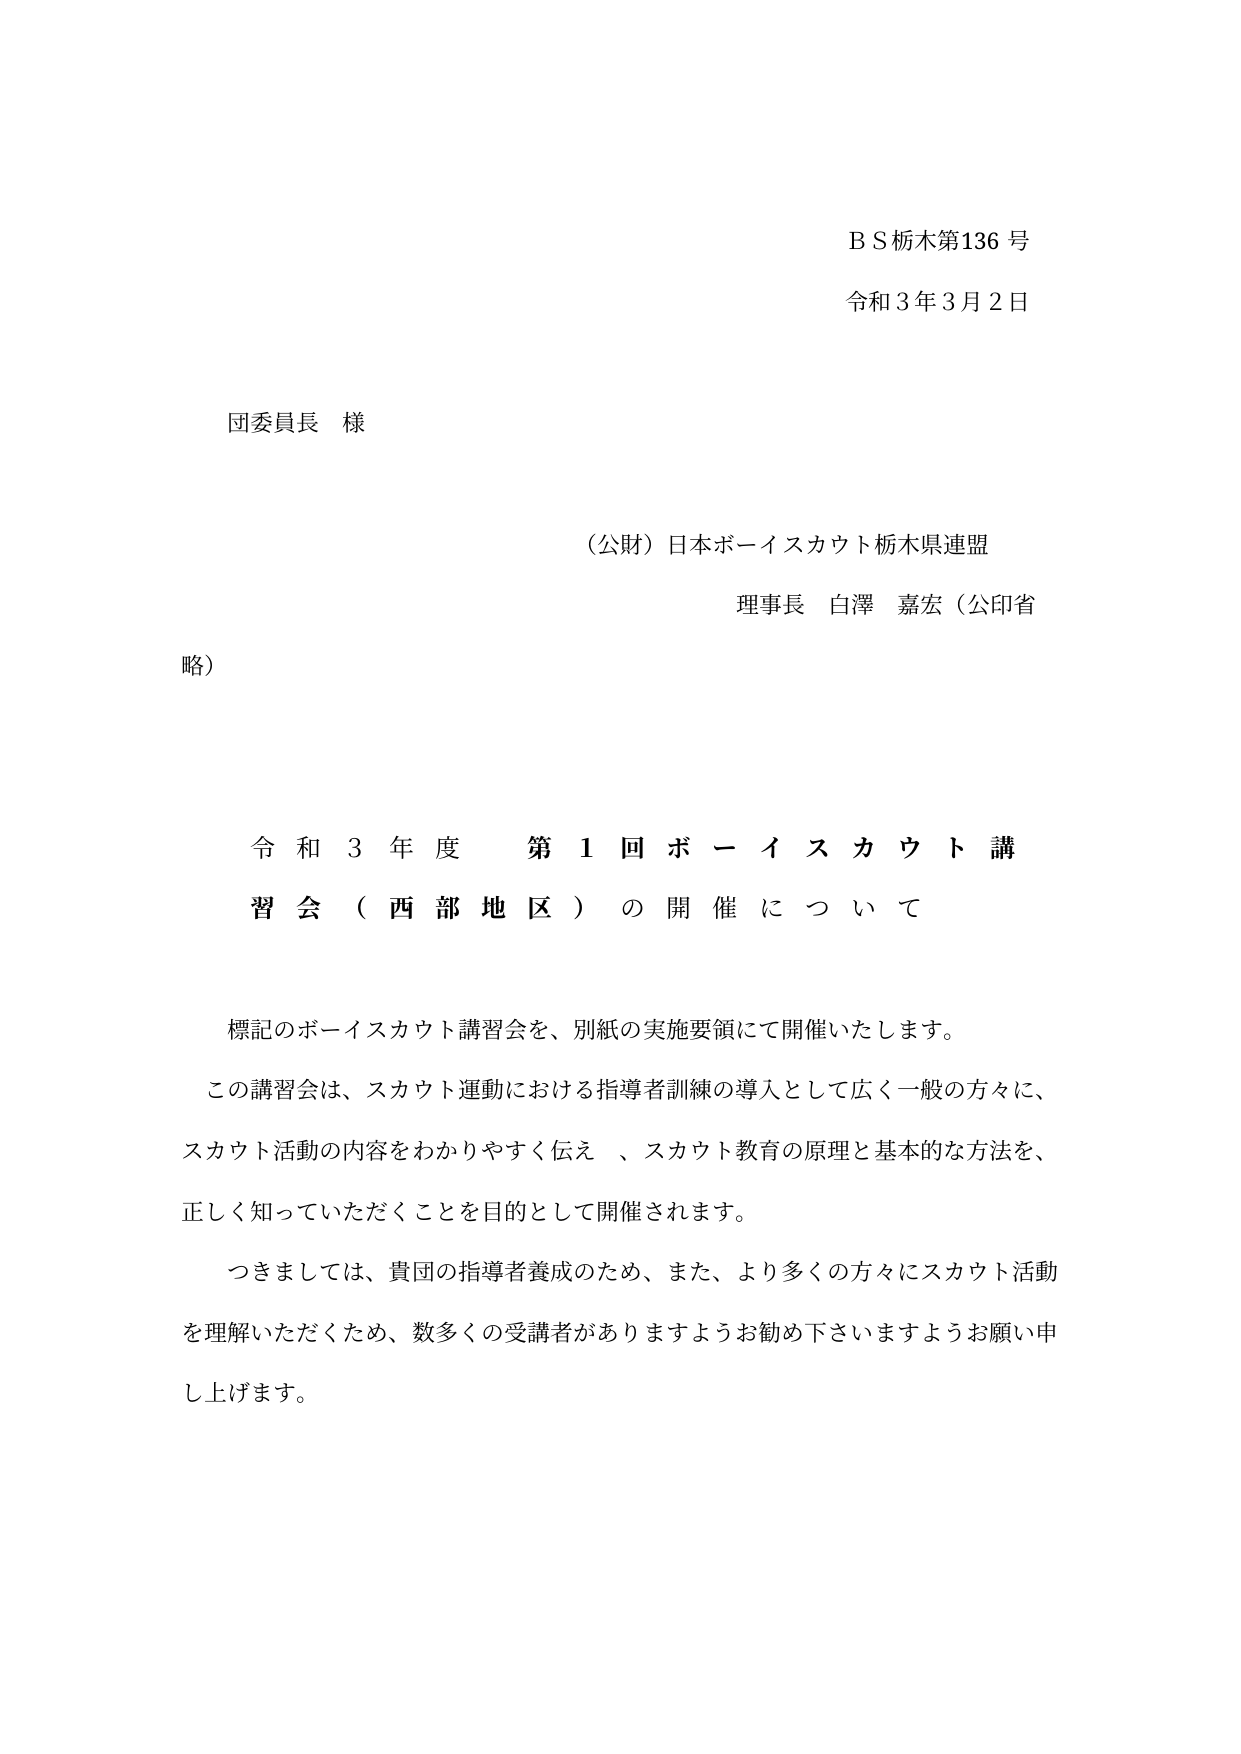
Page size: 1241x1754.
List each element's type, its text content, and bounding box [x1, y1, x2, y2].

text 令和３年３月２日 [181, 270, 1030, 331]
text つきましては、貴団の指導者養成のため、また、より多くの方々にスカウト活動を理解いただくため、数多くの受講者がありますようお勧め下さいますようお願い申し上げます。 [181, 1240, 1059, 1422]
text 標記のボーイスカウト講習会を、別紙の実施要領にて開催いたします。 [181, 998, 1059, 1058]
text この講習会は、スカウト運動における指導者訓練の導入として広く一般の方々に、スカウト活動の内容をわかりやすく伝え、スカウト教育の原理と基本的な方法を、正しく知っていただくことを目的として開催されます。 [181, 1058, 1059, 1240]
text 令和３年度 第１回ボーイスカウト講習会（西部地区）の開催について [235, 816, 1059, 937]
text ＢＳ栃木第136号 [181, 210, 1030, 270]
text （公財）日本ボーイスカウト栃木県連盟 [181, 513, 1059, 573]
text 理事長 白澤 嘉宏（公印省略） [181, 573, 1059, 695]
text 団委員長 様 [208, 392, 1059, 452]
